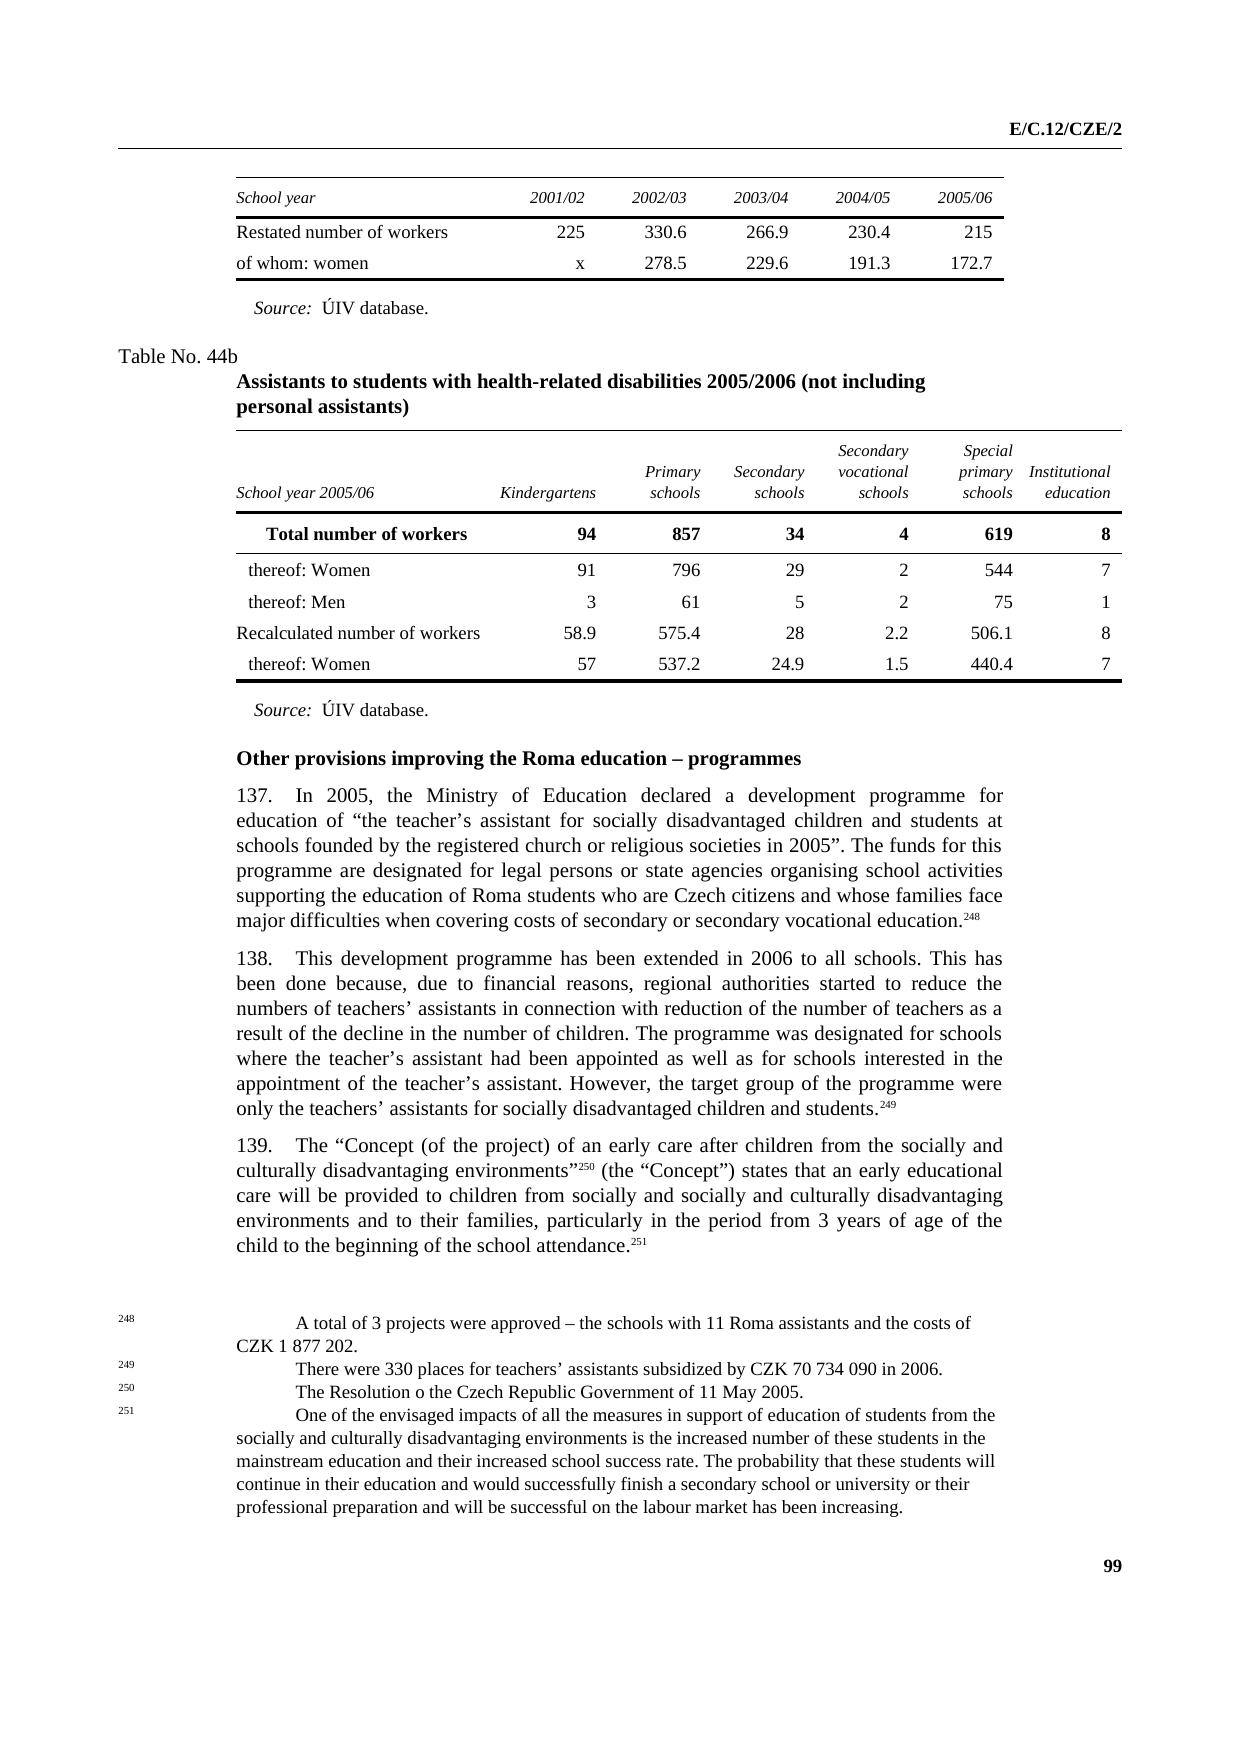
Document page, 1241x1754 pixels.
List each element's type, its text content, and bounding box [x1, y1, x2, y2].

table_cell 440.4 [920, 648, 1024, 679]
table_cell 91 [492, 554, 608, 586]
table_header 2004/05 [800, 178, 902, 216]
text 139. The “Concept (of the project) of an early care after children from the socially and culturally disadvantaging environments” (the “Concept”) states that an early educational care will be provided to children from socially and socially and culturally disadvantaging environments and to their families, particularly in the period from 3 years of age of the child to the beginning of the school attendance. [236, 1132, 1004, 1257]
table_cell 34 [712, 514, 816, 553]
text Source: ÚIV database. [236, 294, 1004, 319]
table_cell of whom: women [236, 247, 494, 278]
text 137. In 2005, the Ministry of Education declared a development programme for education of “the teacher’s assistant for socially disadvantaged children and students at schools founded by the registered church or religious societies in 2005”. The funds for this programme are designated for legal persons or state agencies organising school activities supporting the education of Roma students who are Czech citizens and whose families face major difficulties when covering costs of secondary or secondary vocational education. [236, 782, 1004, 932]
table_cell thereof: Men [236, 586, 492, 617]
table_header 2005/06 [902, 178, 1004, 216]
table_cell 8 [1024, 617, 1122, 648]
table_cell 2 [816, 554, 920, 586]
table_cell 28 [712, 617, 816, 648]
table_header Special primary schools [920, 431, 1024, 511]
table_cell 225 [495, 219, 596, 247]
table_cell 857 [608, 514, 712, 553]
table_cell 191.3 [800, 247, 902, 278]
table_cell 544 [920, 554, 1024, 586]
table_cell 2.2 [816, 617, 920, 648]
table_cell Restated number of workers [236, 219, 494, 247]
table_header School year [236, 178, 494, 216]
subtitle Table No. 44b [118, 344, 1122, 368]
table_cell 5 [712, 586, 816, 617]
table_cell 29 [712, 554, 816, 586]
table_cell Total number of workers [236, 514, 492, 553]
text Assistants to students with health-related disabilities 2005/2006 (not including personal assistants) [236, 368, 1004, 418]
table_cell 1 [1024, 586, 1122, 617]
table_cell 2 [816, 586, 920, 617]
table_cell 278.5 [596, 247, 698, 278]
table_header Secondary schools [712, 431, 816, 511]
table_cell 230.4 [800, 219, 902, 247]
table_cell 57 [492, 648, 608, 679]
table_cell 575.4 [608, 617, 712, 648]
table_cell 94 [492, 514, 608, 553]
table_cell x [495, 247, 596, 278]
text 138. This development programme has been extended in 2006 to all schools. This has been done because, due to financial reasons, regional authorities started to reduce the numbers of teachers’ assistants in connection with reduction of the number of teachers as a result of the decline in the number of children. The programme was designated for schools where the teacher’s assistant had been appointed as well as for schools interested in the appointment of the teacher’s assistant. However, the target group of the programme were only the teachers’ assistants for socially disadvantaged children and students. [236, 945, 1004, 1120]
table_header Secondary vocational schools [816, 431, 920, 511]
table_cell 215 [902, 219, 1004, 247]
table_cell thereof: Women [236, 648, 492, 679]
table_cell 796 [608, 554, 712, 586]
table_cell 4 [816, 514, 920, 553]
table_cell 619 [920, 514, 1024, 553]
table_header 2003/04 [698, 178, 800, 216]
table_cell 24.9 [712, 648, 816, 679]
table_cell 1.5 [816, 648, 920, 679]
table_header Kindergartens [492, 431, 608, 511]
table_cell 330.6 [596, 219, 698, 247]
table_cell 537.2 [608, 648, 712, 679]
table_cell Recalculated number of workers [236, 617, 492, 648]
table_header Institutional education [1024, 431, 1122, 511]
table_header School year 2005/06 [236, 431, 492, 511]
table_cell 506.1 [920, 617, 1024, 648]
table_header Primary schools [608, 431, 712, 511]
table_cell 8 [1024, 514, 1122, 553]
table_cell 172.7 [902, 247, 1004, 278]
table_cell 229.6 [698, 247, 800, 278]
table_cell 61 [608, 586, 712, 617]
table_cell 7 [1024, 648, 1122, 679]
table_cell 58.9 [492, 617, 608, 648]
table_cell 3 [492, 586, 608, 617]
text Other provisions improving the Roma education – programmes [118, 745, 1004, 770]
table_cell 266.9 [698, 219, 800, 247]
table_cell 7 [1024, 554, 1122, 586]
table_header 2002/03 [596, 178, 698, 216]
table_cell 75 [920, 586, 1024, 617]
table_cell thereof: Women [236, 554, 492, 586]
table_header 2001/02 [495, 178, 596, 216]
text Source: ÚIV database. [236, 695, 1004, 720]
